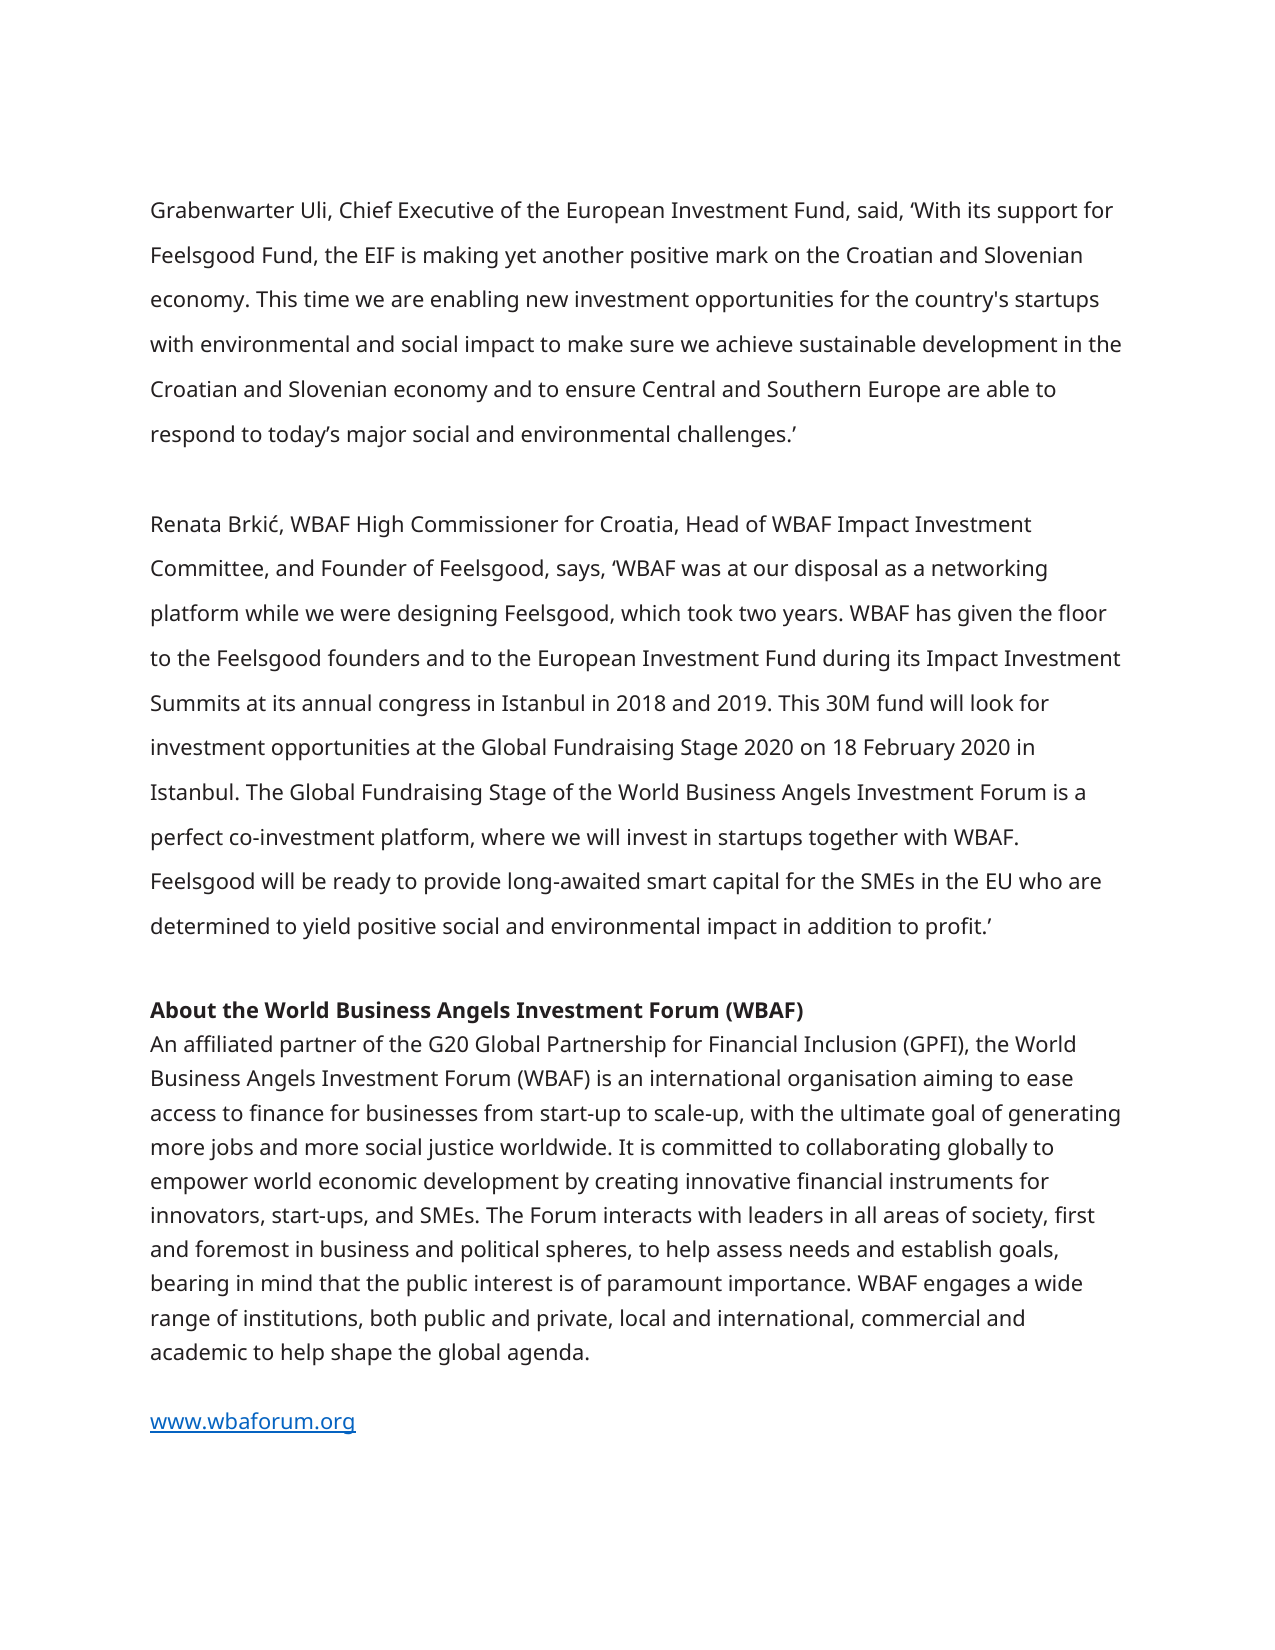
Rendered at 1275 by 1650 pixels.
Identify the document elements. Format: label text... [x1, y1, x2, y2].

text About the World Business Angels Investment Forum (WBAF) [150, 995, 1125, 1024]
text Grabenwarter Uli, Chief Executive of the European Investment Fund, said, ‘With its support for Feelsgood Fund, the EIF is making yet another positive mark on the Croatian and Slovenian economy. This time we are enabling new investment opportunities for the country's startups with environmental and social impact to make sure we achieve sustainable development in the Croatian and Slovenian economy and to ensure Central and Southern Europe are able to respond to today’s major social and environmental challenges.’ [150, 195, 1125, 448]
text www.wbaforum.org [150, 1406, 1125, 1436]
text An affiliated partner of the G20 Global Partnership for Financial Inclusion (GPFI), the World Business Angels Investment Forum (WBAF) is an international organisation aiming to ease access to finance for businesses from start-up to scale-up, with the ultimate goal of generating more jobs and more social justice worldwide. It is committed to collaborating globally to empower world economic development by creating innovative financial instruments for innovators, start-ups, and SMEs. The Forum interacts with leaders in all areas of society, first and foremost in business and political spheres, to help assess needs and establish goals, bearing in mind that the public interest is of paramount importance. WBAF engages a wide range of institutions, both public and private, local and international, commercial and academic to help shape the global agenda. [150, 1029, 1125, 1367]
text Renata Brkić, WBAF High Commissioner for Croatia, Head of WBAF Impact Investment Committee, and Founder of Feelsgood, says, ‘WBAF was at our disposal as a networking platform while we were designing Feelsgood, which took two years. WBAF has given the floor to the Feelsgood founders and to the European Investment Fund during its Impact Investment Summits at its annual congress in Istanbul in 2018 and 2019. This 30M fund will look for investment opportunities at the Global Fundraising Stage 2020 on 18 February 2020 in Istanbul. The Global Fundraising Stage of the World Business Angels Investment Forum is a perfect co-investment platform, where we will invest in startups together with WBAF. Feelsgood will be ready to provide long-awaited smart capital for the SMEs in the EU who are determined to yield positive social and environmental impact in addition to profit.’ [150, 509, 1125, 941]
